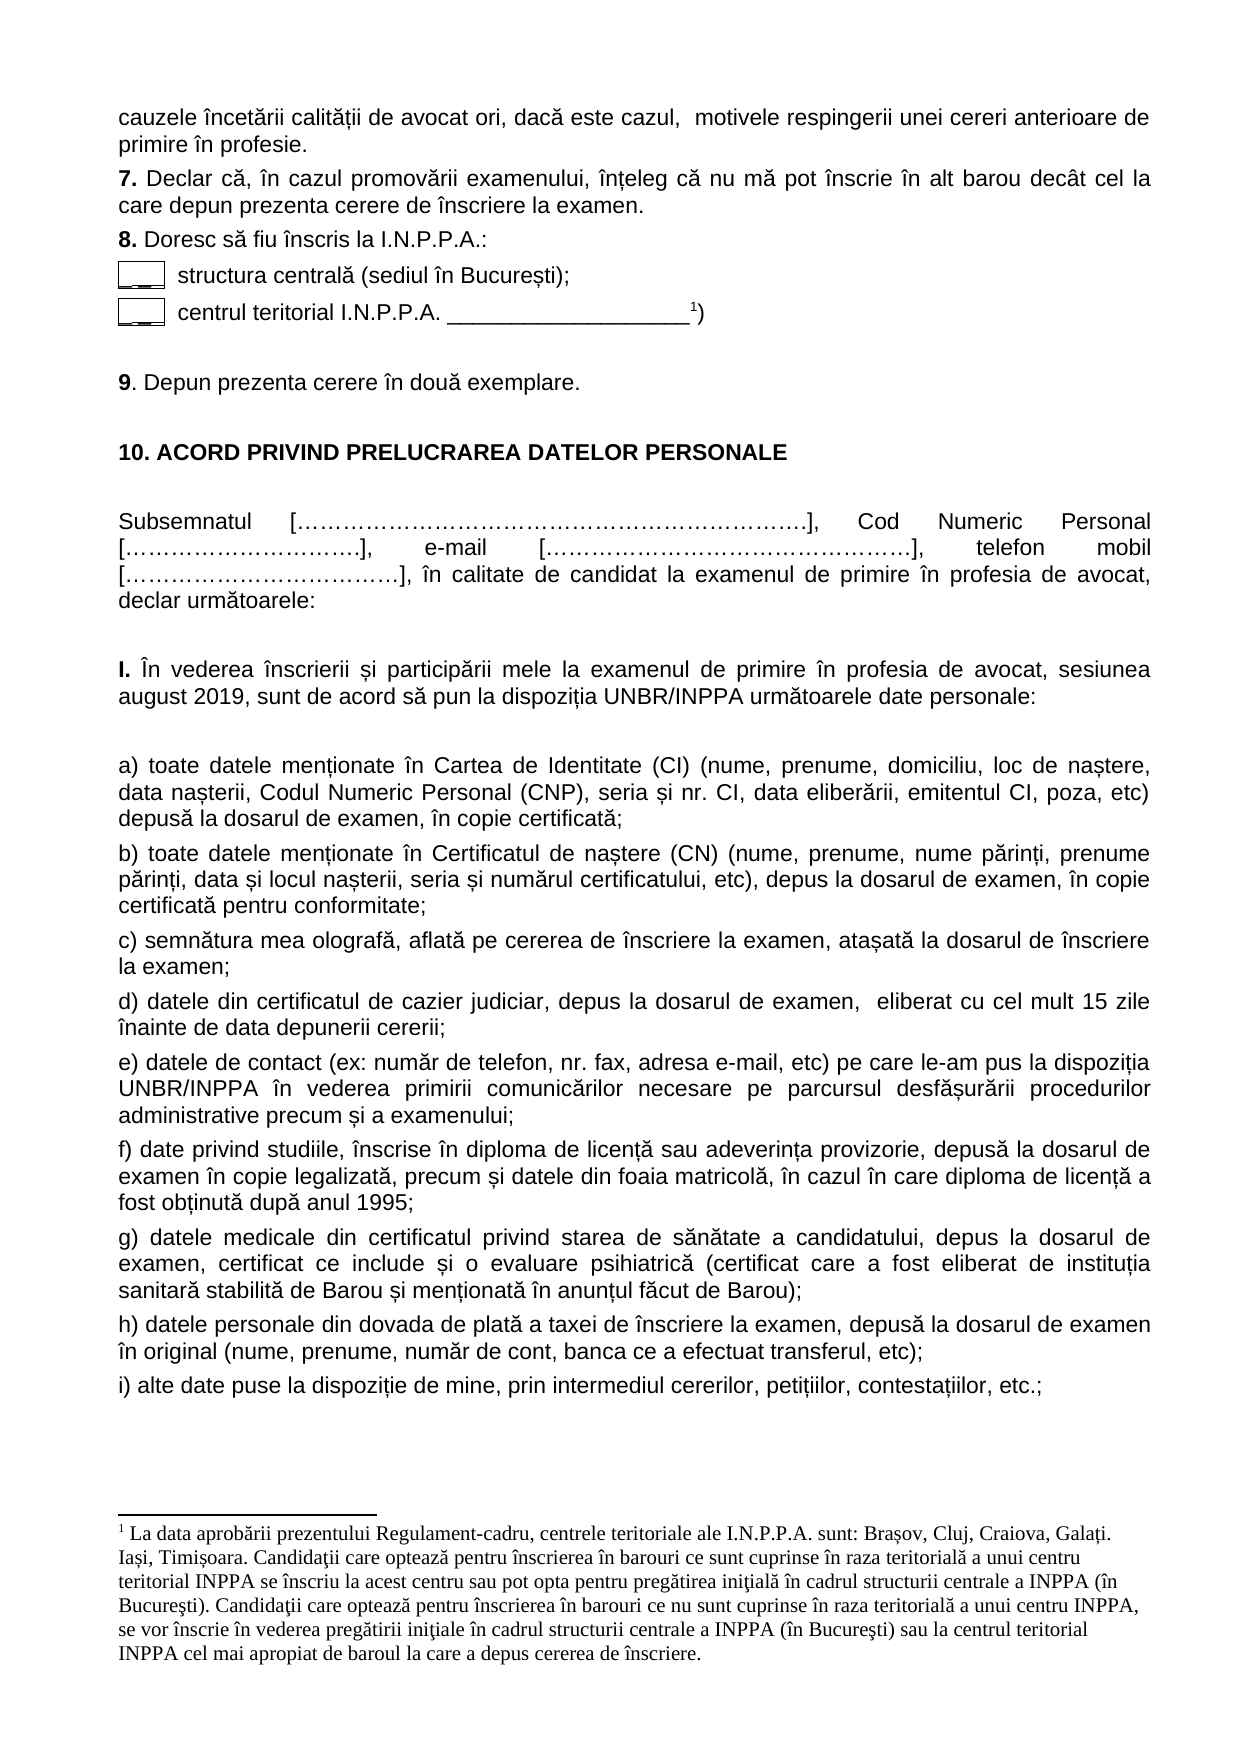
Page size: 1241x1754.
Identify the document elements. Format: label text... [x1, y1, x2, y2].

text c) semnătura mea olografă, aflată pe cererea de înscriere la examen, atașată la dosarul de înscriere la examen; [118, 927, 1152, 980]
text Subsemnatul [………………………………………………………….], Cod Numeric Personal [………………………….], e-mail […………………………………………], telefon mobil [………………………………], în calitate de candidat la examenul de primire în profesia de avocat, declar următoarele: [118, 508, 1152, 613]
text b) toate datele menționate în Certificatul de naștere (CN) (nume, prenume, nume părinți, prenume părinți, data și locul nașterii, seria și numărul certificatului, etc), depus la dosarul de examen, în copie certificată pentru conformitate; [118, 839, 1152, 919]
text d) datele din certificatul de cazier judiciar, depus la dosarul de examen, eliberat cu cel mult 15 zile înainte de data depunerii cererii; [118, 988, 1152, 1041]
text g) datele medicale din certificatul privind starea de sănătate a candidatului, depus la dosarul de examen, certificat ce include și o evaluare psihiatrică (certificat care a fost eliberat de instituția sanitară stabilită de Barou și menționată în anunțul făcut de Barou); [118, 1224, 1152, 1303]
text h) datele personale din dovada de plată a taxei de înscriere la examen, depusă la dosarul de examen în original (nume, prenume, număr de cont, banca ce a efectuat transferul, etc); [118, 1311, 1152, 1364]
text a) toate datele menționate în Cartea de Identitate (CI) (nume, prenume, domiciliu, loc de naștere, data nașterii, Codul Numeric Personal (CNP), seria și nr. CI, data eliberării, emitentul CI, poza, etc) depusă la dosarul de examen, în copie certificată; [118, 752, 1152, 831]
text e) datele de contact (ex: număr de telefon, nr. fax, adresa e-mail, etc) pe care le-am pus la dispoziția UNBR/INPPA în vederea primirii comunicărilor necesare pe parcursul desfășurării procedurilor administrative precum și a examenului; [118, 1049, 1152, 1128]
text _ _ structura centrală (sediul în București); [165, 261, 1152, 289]
text f) date privind studiile, înscrise în diploma de licență sau adeverința provizorie, depusă la dosarul de examen în copie legalizată, precum și datele din foaia matricolă, în cazul în care diploma de licență a fost obținută după anul 1995; [118, 1136, 1152, 1216]
text I. În vederea înscrierii și participării mele la examenul de primire în profesia de avocat, sesiunea august 2019, sunt de acord să pun la dispoziția UNBR/INPPA următoarele date personale: [118, 656, 1152, 709]
text i) alte date puse la dispoziție de mine, prin intermediul cererilor, petițiilor, contestațiilor, etc.; [118, 1372, 1152, 1399]
text 9. Depun prezenta cerere în două exemplare. [118, 369, 1152, 396]
text 8. Doresc să fiu înscris la I.N.P.P.A.: [118, 226, 1152, 253]
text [118, 104, 1152, 157]
text 10. ACORD PRIVIND PRELUCRAREA DATELOR PERSONALE [118, 439, 1152, 465]
text _ _ centrul teritorial I.N.P.P.A. ___________________) [165, 298, 1152, 326]
text 7. Declar că, în cazul promovării examenului, înțeleg că nu mă pot înscrie în alt barou decât cel la care depun prezenta cerere de înscriere la examen. [118, 165, 1152, 218]
